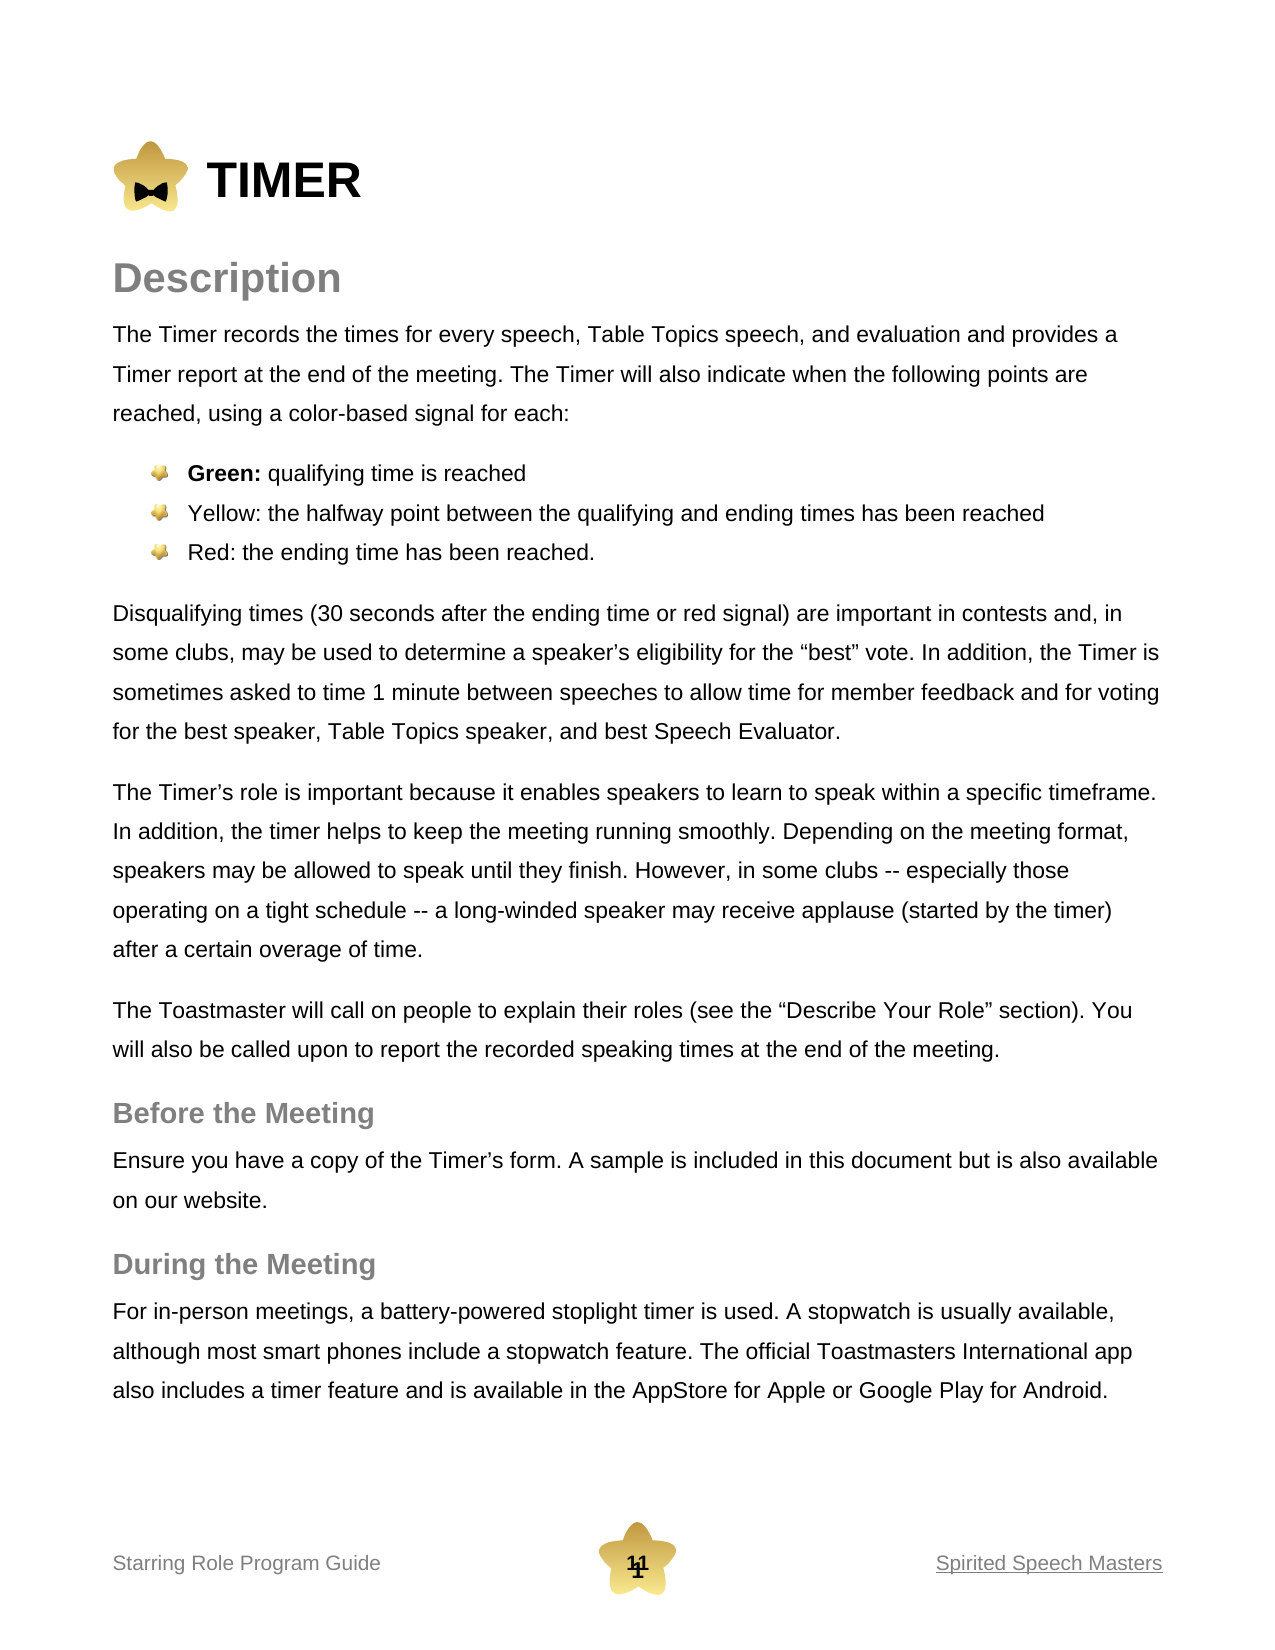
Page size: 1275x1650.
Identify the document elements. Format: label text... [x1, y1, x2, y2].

picture [151, 504, 168, 522]
text Ensure you have a copy of the Timer’s form. A sample is included in this document but is also available on our website. [112, 1147, 1162, 1213]
text Disqualifying times (30 seconds after the ending time or red signal) are important in contests and, in some clubs, may be used to determine a speaker’s eligibility for the “best” vote. In addition, the Timer is sometimes asked to time 1 minute between speeches to allow time for member feedback and for voting for the best speaker, Table Topics speaker, and best Speech Evaluator. [112, 600, 1162, 744]
text For in-person meetings, a battery-powered stoplight timer is used. A stopwatch is usually available, although most smart phones include a stopwatch feature. The official Toastmasters International app also includes a timer feature and is available in the AppStore for Apple or Google Play for Android. [112, 1298, 1162, 1404]
text The Timer’s role is important because it enables speakers to learn to speak within a specific timeframe. In addition, the timer helps to keep the meeting running smoothly. Depending on the meeting format, speakers may be allowed to speak until they finish. However, in some clubs -- especially those operating on a tight schedule -- a long-winded speaker may receive applause (started by the timer) after a certain overage of time. [112, 778, 1162, 963]
subtitle During the Meeting [112, 1247, 1162, 1281]
subtitle Timer [112, 150, 1162, 207]
list Green: qualifying time is reached [150, 460, 1162, 487]
list Red: the ending time has been reached. [150, 539, 1162, 566]
subtitle Description [112, 253, 1162, 301]
text The Timer records the times for every speech, Table Topics speech, and evaluation and provides a Timer report at the end of the meeting. The Timer will also indicate when the following points are reached, using a color-based signal for each: [112, 321, 1162, 426]
text The Toastmaster will call on people to explain their roles (see the “Describe Your Role” section). You will also be called upon to report the recorded speaking times at the end of the meeting. [112, 997, 1162, 1062]
picture [151, 544, 168, 561]
subtitle Before the Meeting [112, 1096, 1162, 1130]
list Yellow: the halfway point between the qualifying and ending times has been reached [150, 500, 1162, 526]
picture [151, 465, 168, 482]
